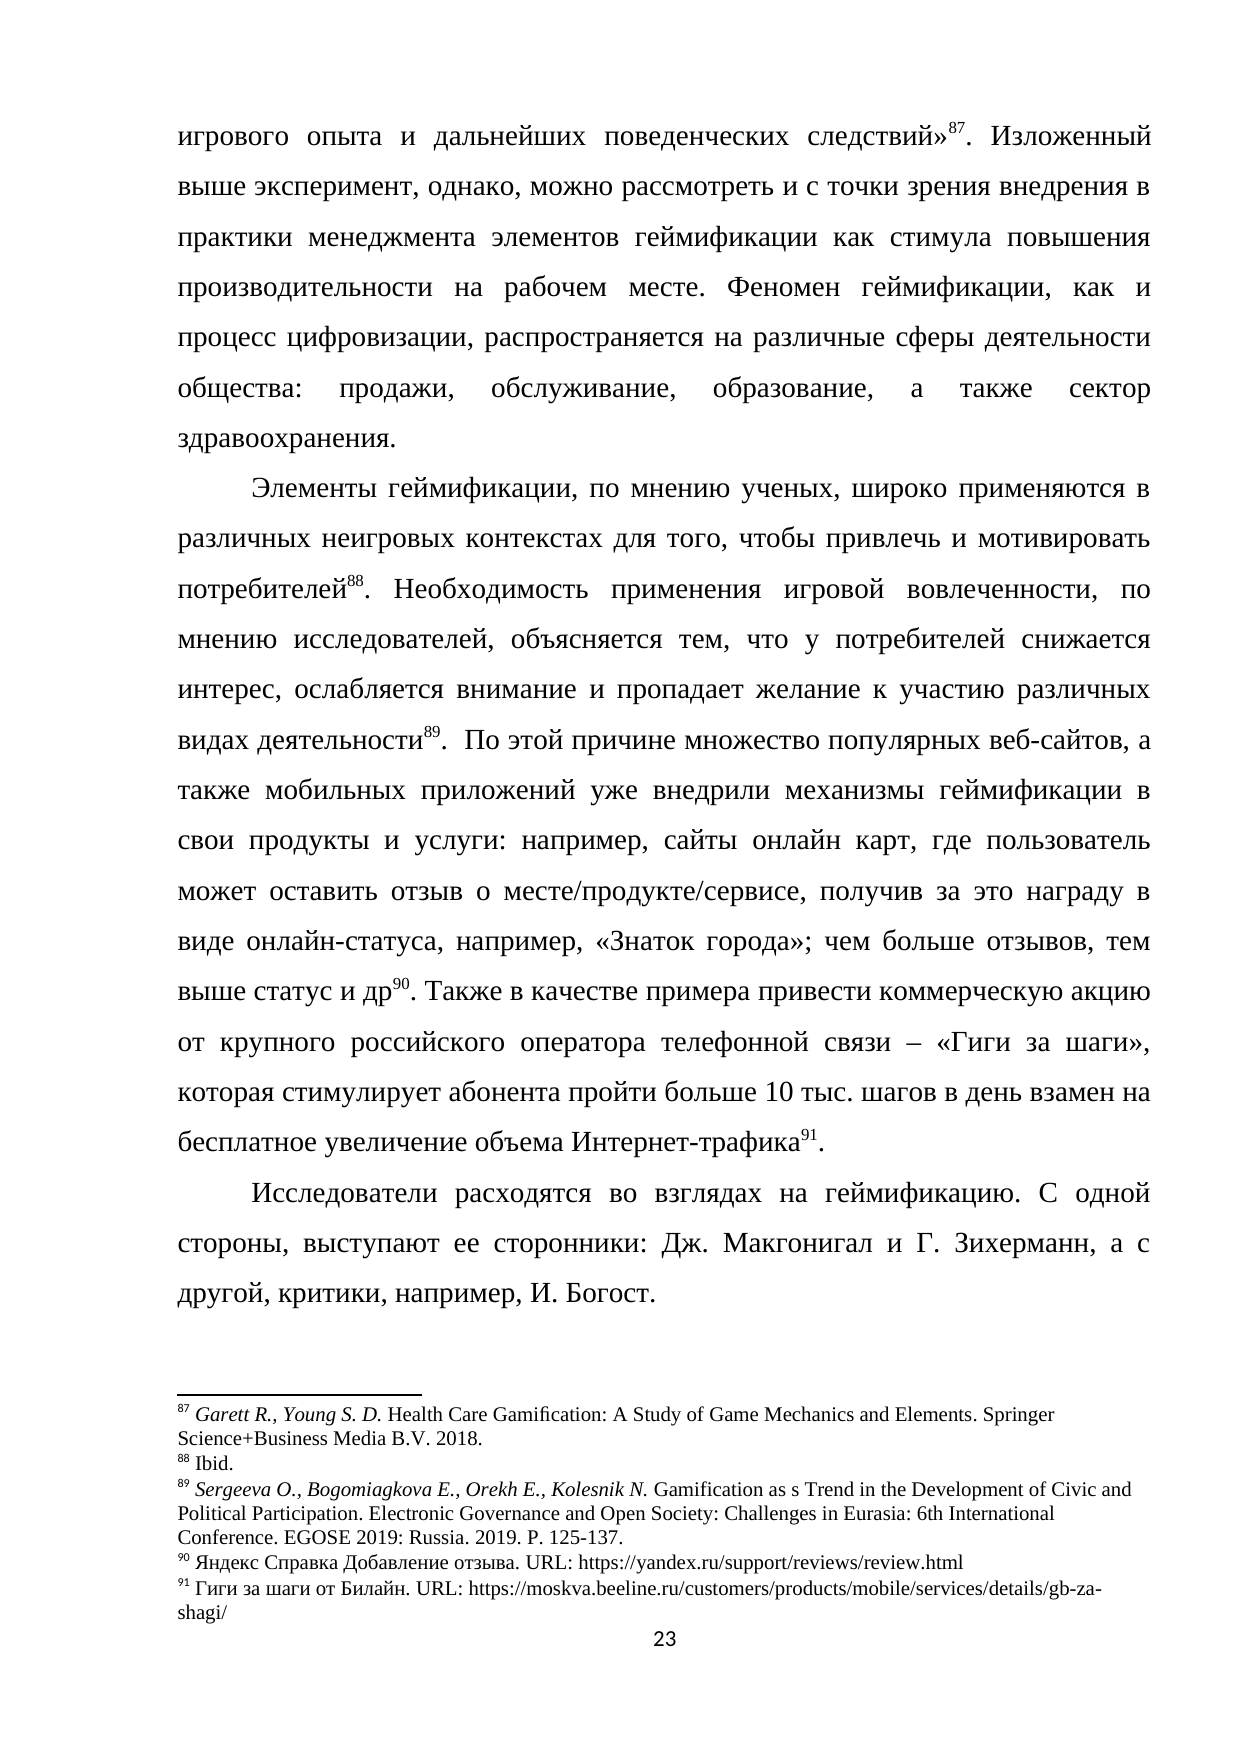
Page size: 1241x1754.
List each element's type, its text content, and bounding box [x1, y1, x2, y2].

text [177, 118, 1152, 453]
text Исследователи расходятся во взглядах на геймификацию. С одной стороны, выступают ее сторонники: Дж. Макгонигал и Г. Зихерманн, а с другой, критики, например, И. Богост. [177, 1175, 1152, 1309]
text Элементы геймификации, по мнению ученых, широко применяются в различных неигровых контекстах для того, чтобы привлечь и мотивировать потребителей. Необходимость применения игровой вовлеченности, по мнению исследователей, объясняется тем, что у потребителей снижается интерес, ослабляется внимание и пропадает желание к участию различных видах деятельности. По этой причине множество популярных веб-сайтов, а также мобильных приложений уже внедрили механизмы геймификации в свои продукты и услуги: например, сайты онлайн карт, где пользователь может оставить отзыв о месте/продукте/сервисе, получив за это награду в виде онлайн-статуса, например, «Знаток города»; чем больше отзывов, тем выше статус и др. Также в качестве примера привести коммерческую акцию от крупного российского оператора телефонной связи – «Гиги за шаги», которая стимулирует абонента пройти больше 10 тыс. шагов в день взамен на бесплатное увеличение объема Интернет-трафика. [177, 470, 1152, 1158]
